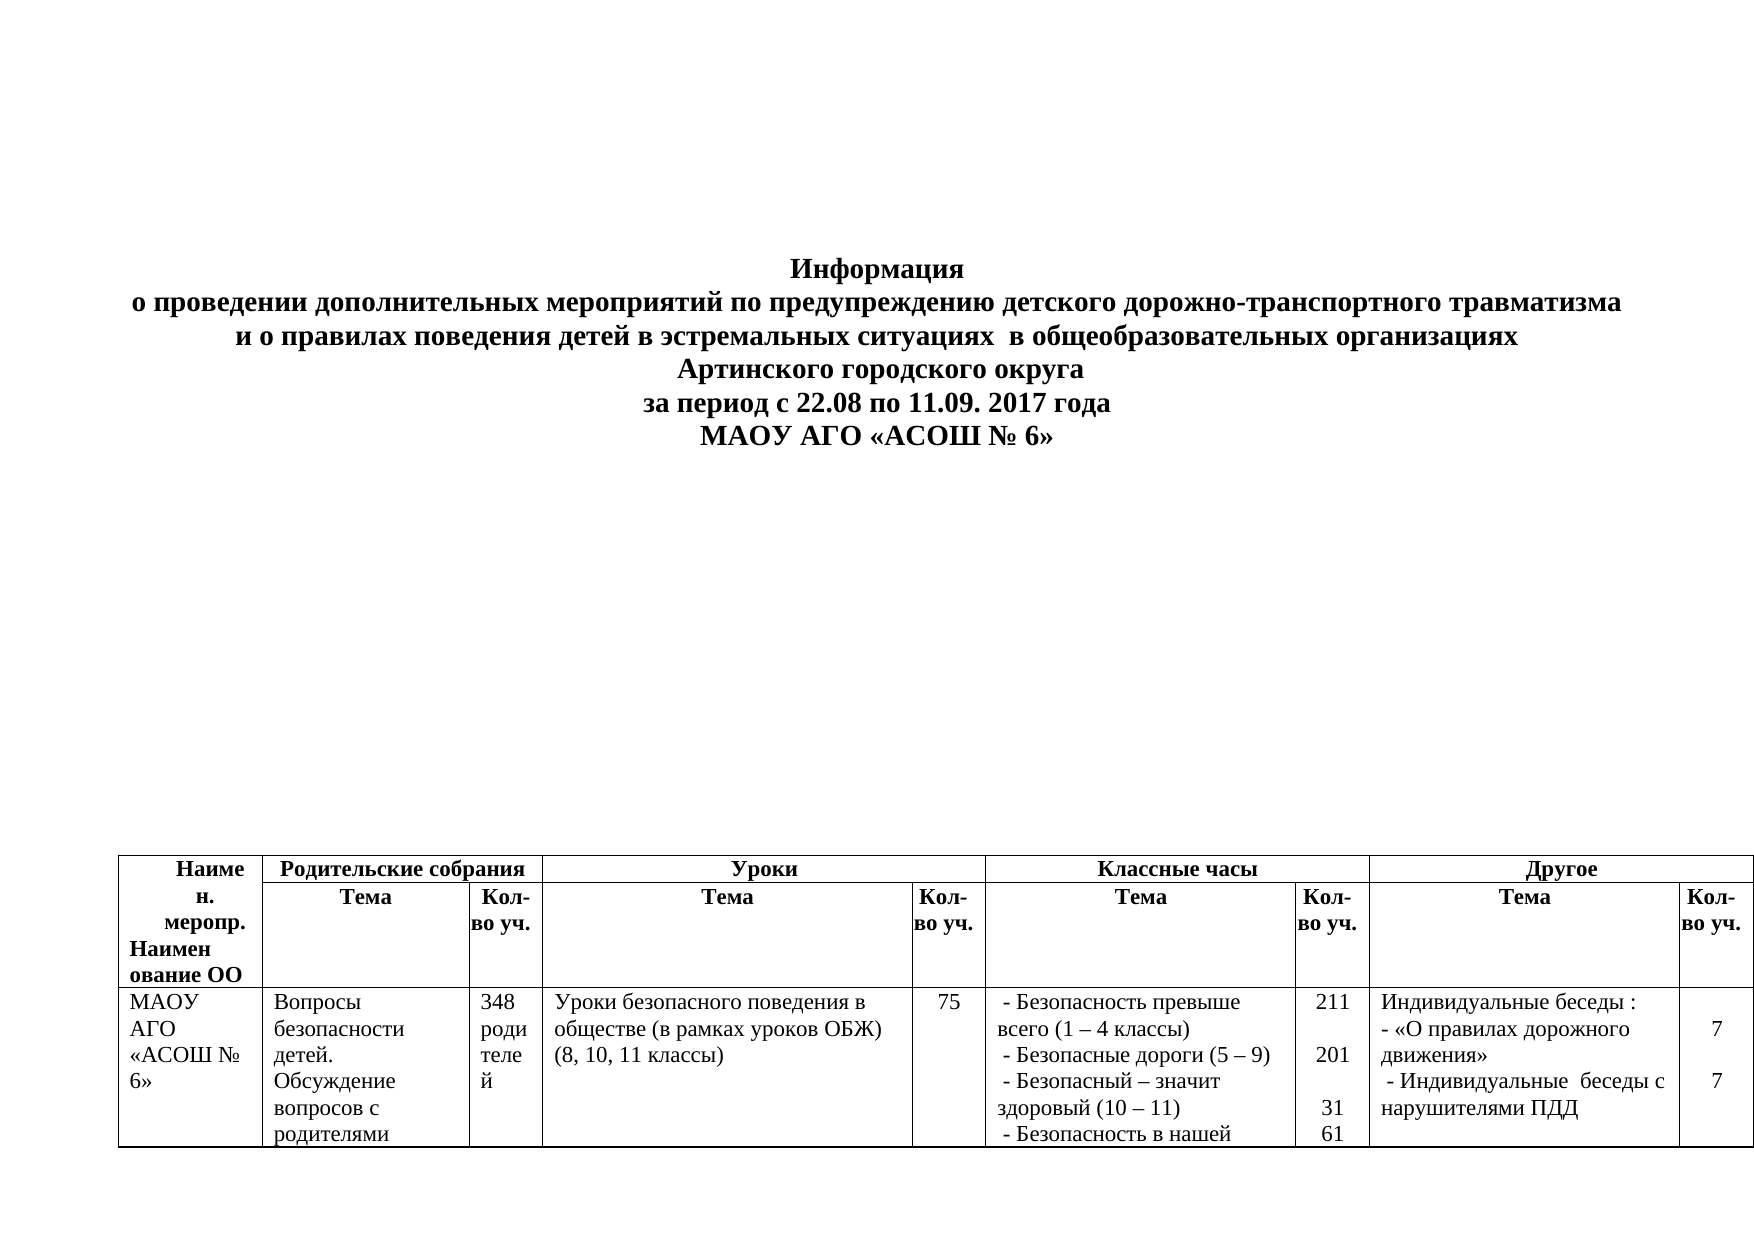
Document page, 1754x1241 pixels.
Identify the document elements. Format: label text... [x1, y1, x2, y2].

text и о правилах поведения детей в эстремальных ситуациях в общеобразовательных организациях [118, 318, 1636, 351]
text Информация [118, 251, 1636, 284]
table_header Родительские собрания [263, 856, 542, 882]
table_header Классные часы [986, 856, 1369, 882]
table_cell 211 201 31 61 [1296, 988, 1369, 1146]
table_cell Тема [986, 883, 1295, 987]
table_cell Кол-во уч. [1680, 883, 1753, 987]
table_cell Тема [263, 883, 469, 987]
text Артинского городского округа [118, 351, 1636, 385]
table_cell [543, 988, 912, 1146]
table_cell Кол-во уч. [913, 883, 985, 987]
text за период с 22.08 по 11.09. 2017 года [118, 385, 1636, 418]
table_header Наимен. меропр. Наимен ование ОО [119, 856, 262, 987]
table_cell Кол-во уч. [1296, 883, 1369, 987]
table_cell МАОУ АГО «АСОШ № 6» [119, 988, 262, 1146]
table_cell Кол-во уч. [470, 883, 542, 987]
text МАОУ АГО «АСОШ № 6» [118, 418, 1636, 452]
text о проведении дополнительных мероприятий по предупреждению детского дорожно-транспортного травматизма [118, 284, 1636, 318]
table_cell 75 [913, 988, 985, 1146]
table_cell Тема [543, 883, 912, 987]
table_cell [263, 988, 469, 1146]
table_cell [1370, 988, 1679, 1146]
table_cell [986, 988, 1295, 1146]
table_header Другое [1370, 856, 1753, 882]
table_cell Тема [1370, 883, 1679, 987]
table_cell 7 7 [1680, 988, 1753, 1146]
table_header Уроки [543, 856, 985, 882]
table_cell 348 родителей [470, 988, 542, 1146]
